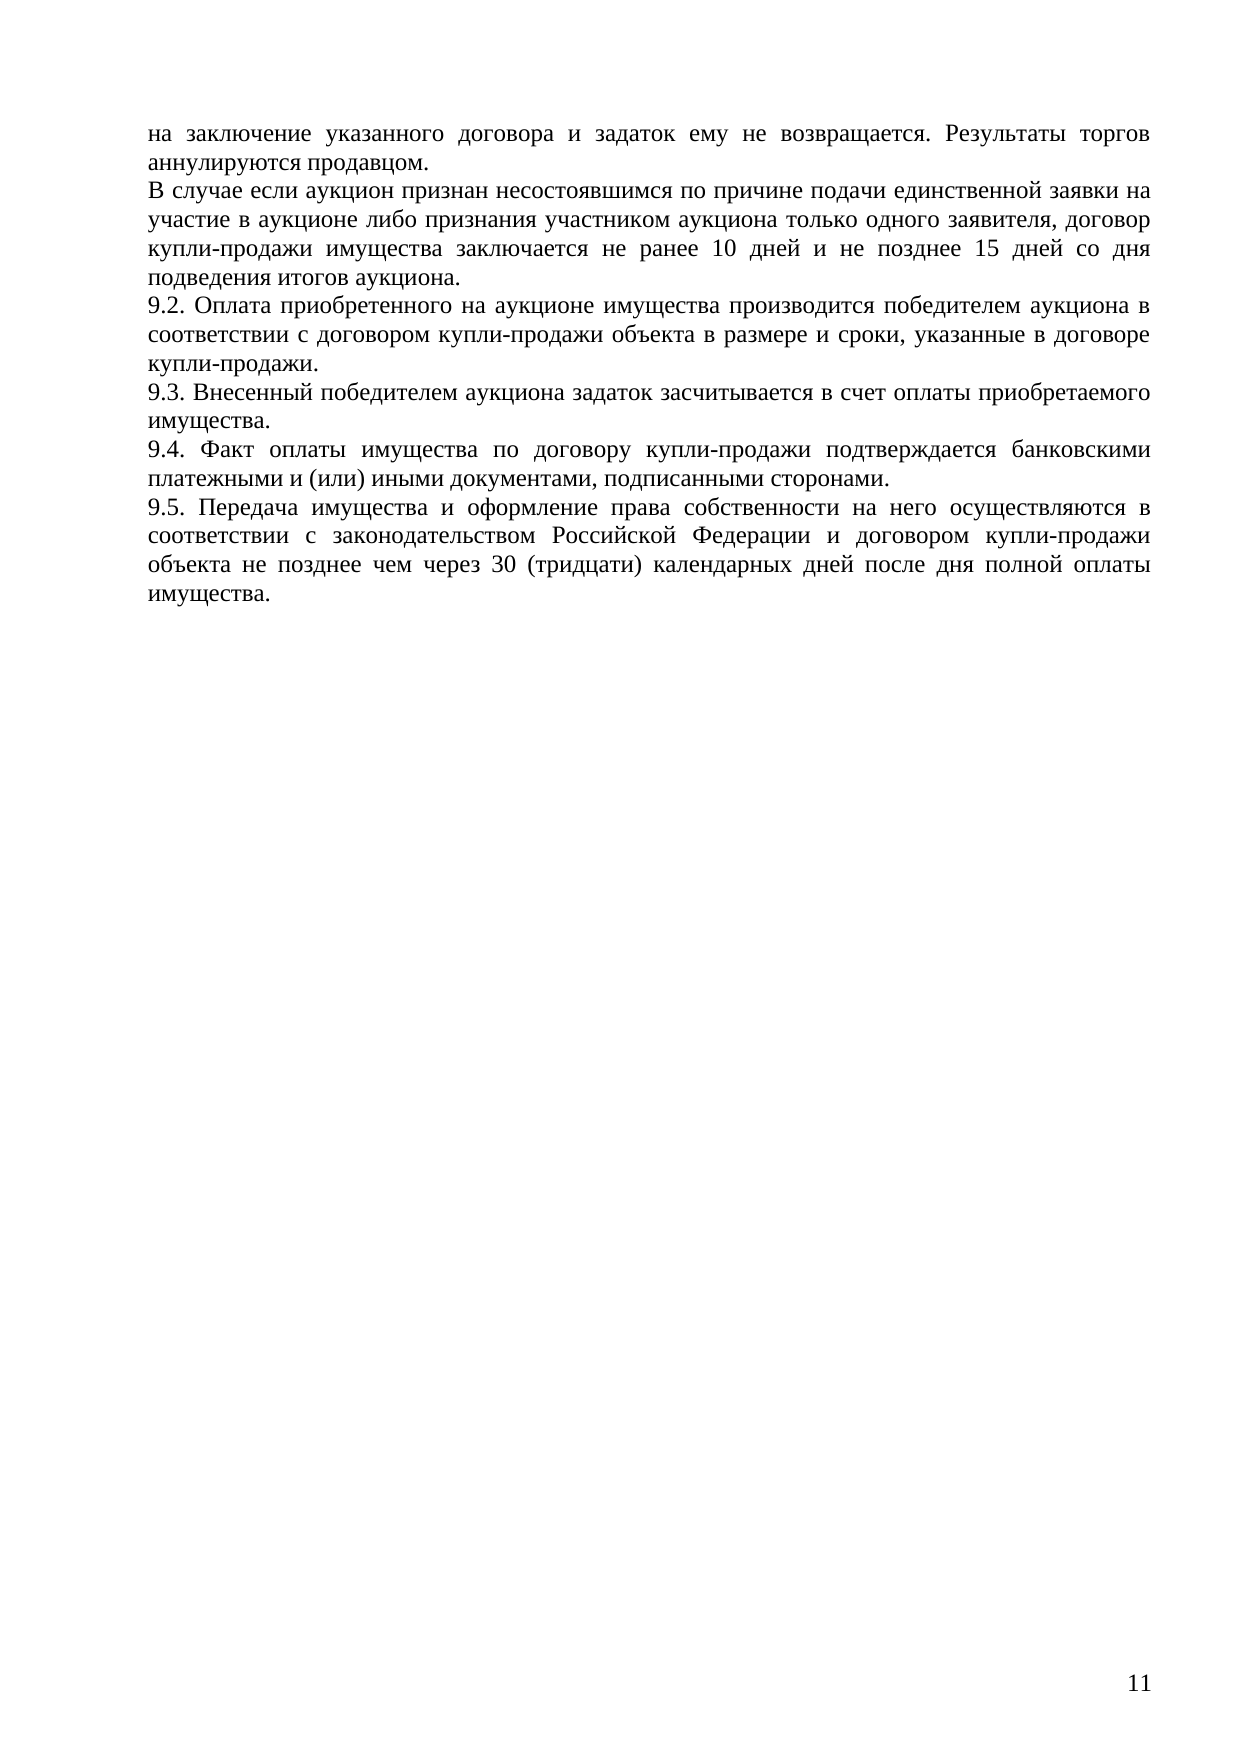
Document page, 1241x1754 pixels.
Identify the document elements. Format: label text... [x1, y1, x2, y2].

text 9.3. Внесенный победителем аукциона задаток засчитывается в счет оплаты приобретаемого имущества. [148, 377, 1152, 434]
text В случае если аукцион признан несостоявшимся по причине подачи единственной заявки на участие в аукционе либо признания участником аукциона только одного заявителя, договор купли-продажи имущества заключается не ранее 10 дней и не позднее 15 дней со дня подведения итогов аукциона. [148, 176, 1152, 291]
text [148, 118, 1152, 176]
text 9.4. Факт оплаты имущества по договору купли-продажи подтверждается банковскими платежными и (или) иными документами, подписанными сторонами. [148, 434, 1152, 492]
text 9.5. Передача имущества и оформление права собственности на него осуществляются в соответствии с законодательством Российской Федерации и договором купли-продажи объекта не позднее чем через 30 (тридцати) календарных дней после дня полной оплаты имущества. [148, 492, 1152, 607]
text 9.2. Оплата приобретенного на аукционе имущества производится победителем аукциона в соответствии с договором купли-продажи объекта в размере и сроки, указанные в договоре купли-продажи. [148, 291, 1152, 377]
